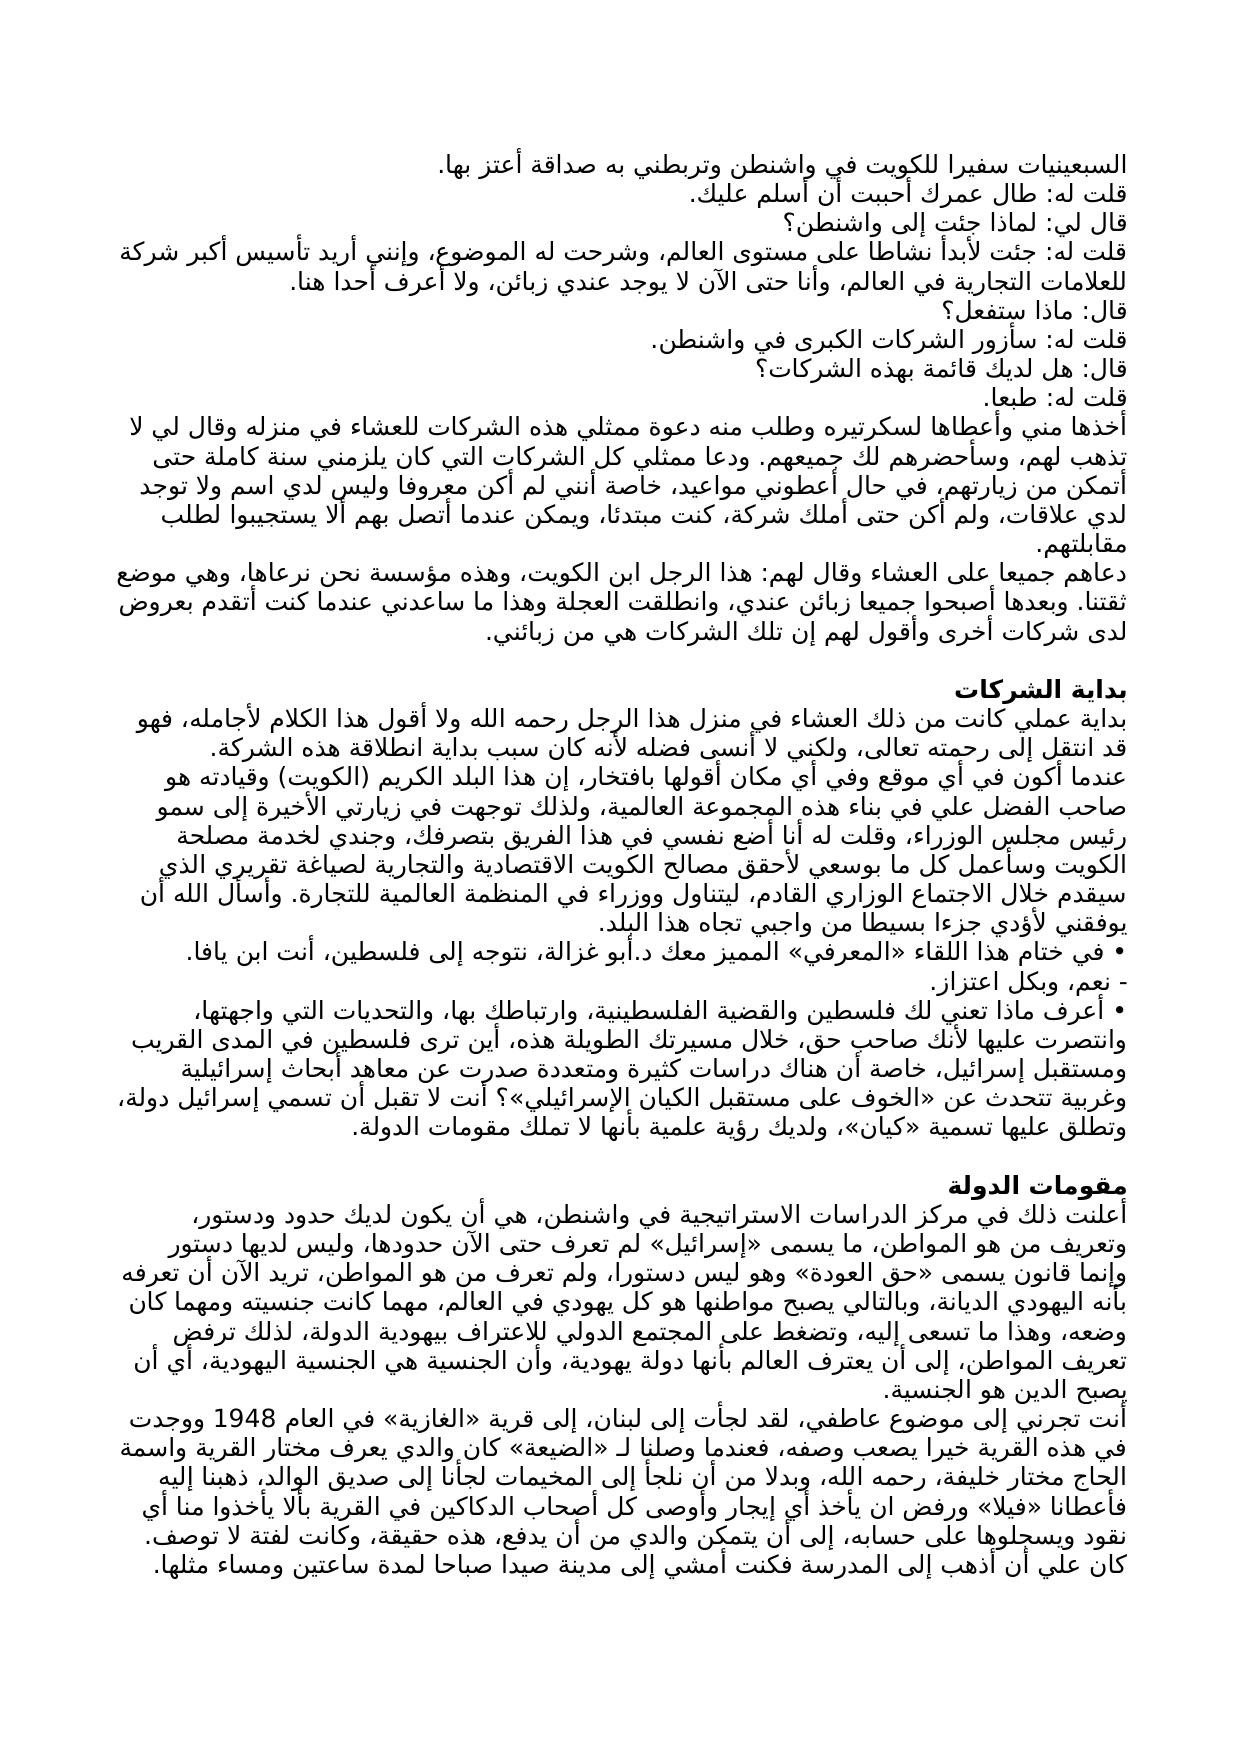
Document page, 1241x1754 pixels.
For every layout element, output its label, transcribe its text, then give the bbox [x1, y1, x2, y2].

text بداية الشركات بداية عملي كانت من ذلك العشاء في منزل هذا الرجل رحمه الله ولا أقول هذا الكلام لأجامله، فهو قد انتقل إلى رحمته تعالى، ولكني لا أنسى فضله لأنه كان سبب بداية انطلاقة هذه الشركة. عندما أكون في أي موقع وفي أي مكان أقولها بافتخار، إن هذا البلد الكريم (الكويت) وقيادته هو صاحب الفضل علي في بناء هذه المجموعة العالمية، ولذلك توجهت في زيارتي الأخيرة إلى سمو رئيس مجلس الوزراء، وقلت له أنا أضع نفسي في هذا الفريق بتصرفك، وجندي لخدمة مصلحة الكويت وسأعمل كل ما بوسعي لأحقق مصالح الكويت الاقتصادية والتجارية لصياغة تقريري الذي سيقدم خلال الاجتماع الوزاري القادم، ليتناول ووزراء في المنظمة العالمية للتجارة. وأسأل الله أن يوفقني لأؤدي جزءا بسيطا من واجبي تجاه هذا البلد. • في ختام هذا اللقاء «المعرفي» المميز معك د.أبو غزالة، نتوجه إلى فلسطين، أنت ابن يافا. - نعم، وبكل اعتزاز. • أعرف ماذا تعني لك فلسطين والقضية الفلسطينية، وارتباطك بها، والتحديات التي واجهتها، وانتصرت عليها لأنك صاحب حق، خلال مسيرتك الطويلة هذه، أين ترى فلسطين في المدى القريب ومستقبل إسرائيل، خاصة أن هناك دراسات كثيرة ومتعددة صدرت عن معاهد أبحاث إسرائيلية وغربية تتحدث عن «الخوف على مستقبل الكيان الإسرائيلي»؟ أنت لا تقبل أن تسمي إسرائيل دولة، وتطلق عليها تسمية «كيان»، ولديك رؤية علمية بأنها لا تملك مقومات الدولة. [112, 675, 954, 1142]
